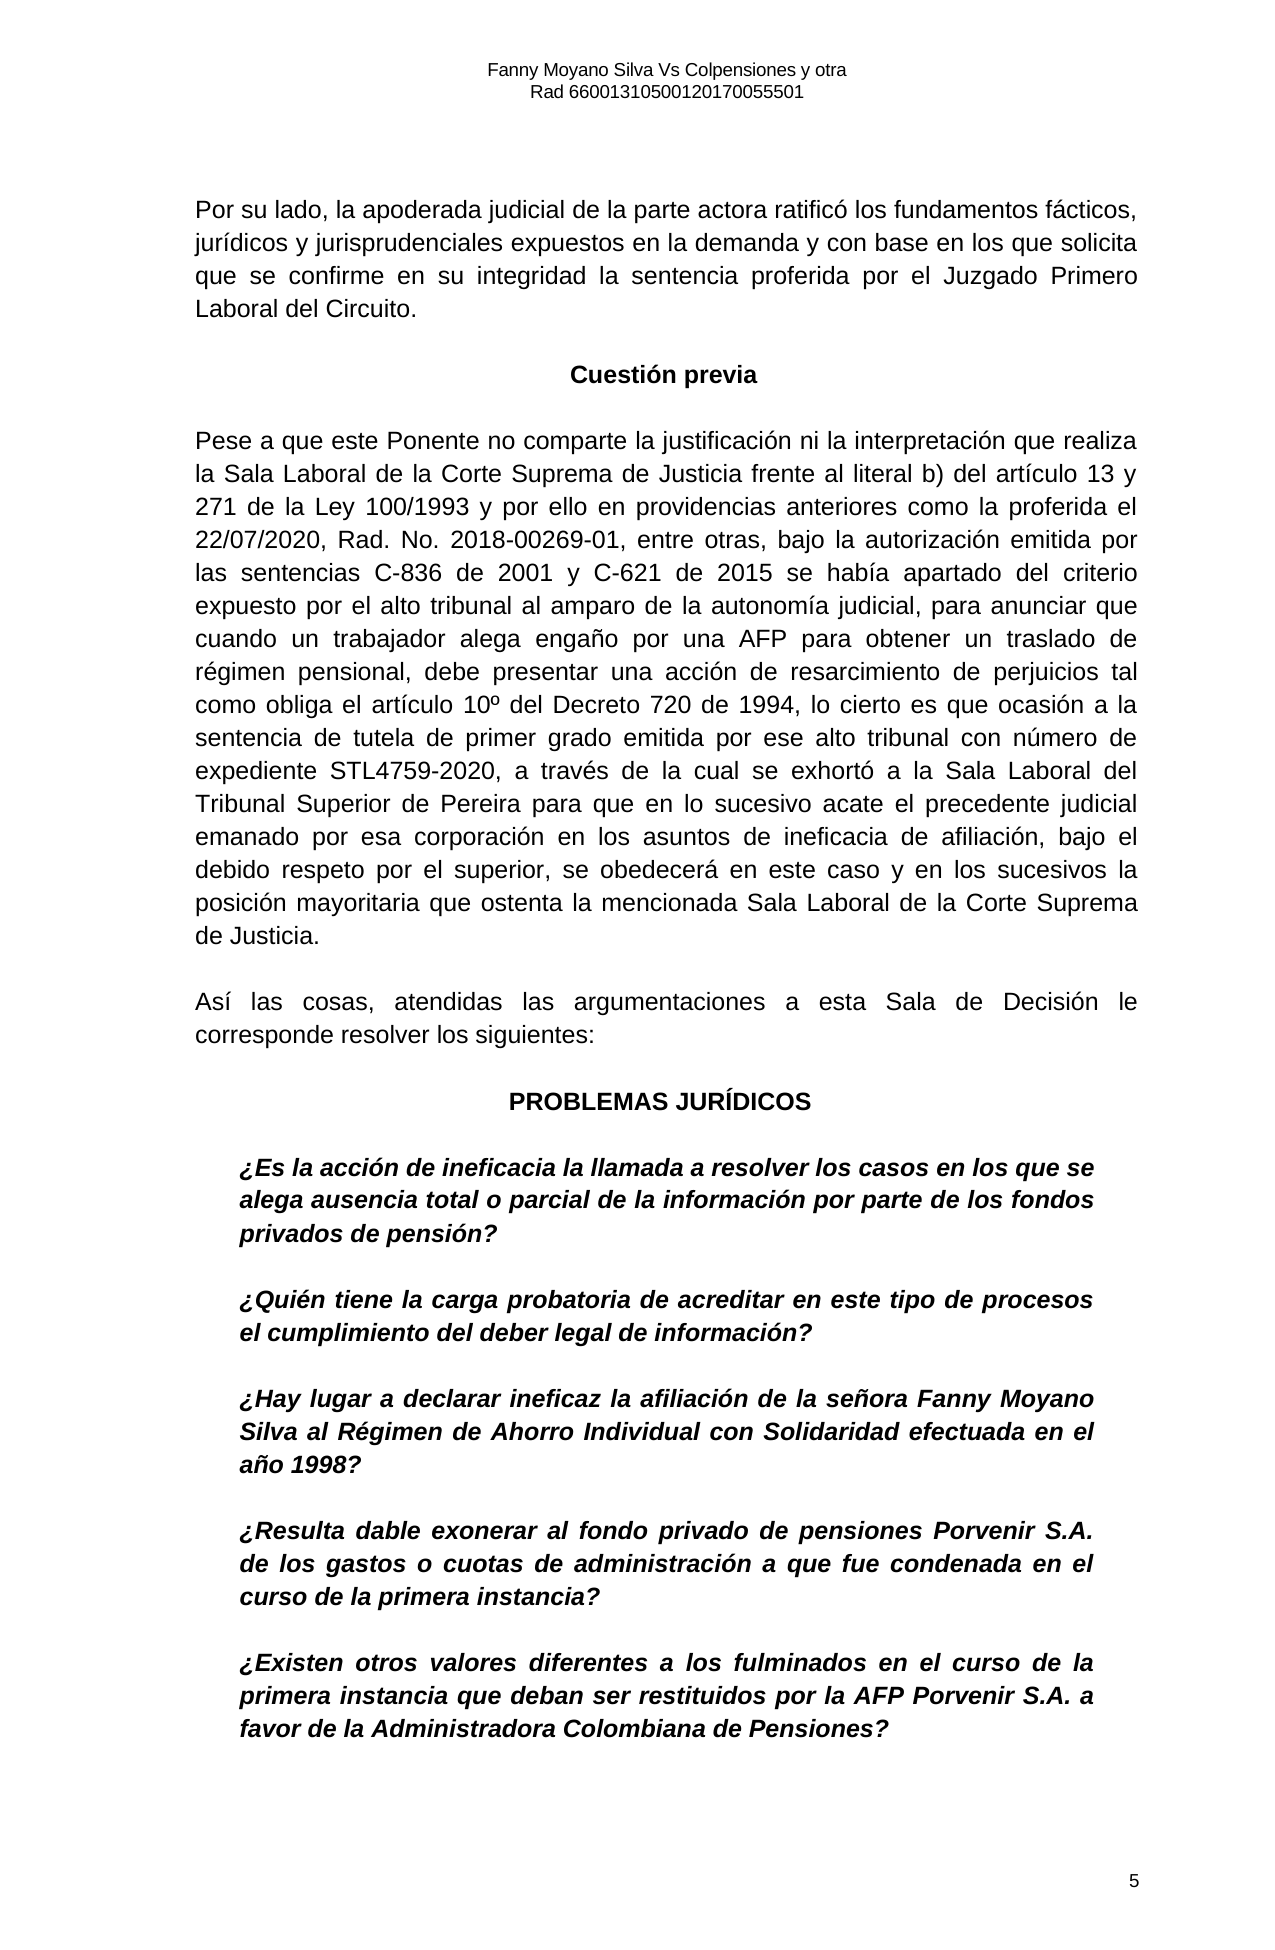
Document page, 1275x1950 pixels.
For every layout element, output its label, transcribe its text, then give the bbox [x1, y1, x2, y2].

text Pese a que este Ponente no comparte la justificación ni la interpretación que realiza la Sala Laboral de la Corte Suprema de Justicia frente al literal b) del artículo 13 y 271 de la Ley 100/1993 y por ello en providencias anteriores como la proferida el 22/07/2020, Rad. No. 2018-00269-01, entre otras, bajo la autorización emitida por las sentencias C-836 de 2001 y C-621 de 2015 se había apartado del criterio expuesto por el alto tribunal al amparo de la autonomía judicial, para anunciar que cuando un trabajador alega engaño por una AFP para obtener un traslado de régimen pensional, debe presentar una acción de resarcimiento de perjuicios tal como obliga el artículo 10º del Decreto 720 de 1994, lo cierto es que ocasión a la sentencia de tutela de primer grado emitida por ese alto tribunal con número de expediente STL4759-2020, a través de la cual se exhortó a la Sala Laboral del Tribunal Superior de Pereira para que en lo sucesivo acate el precedente judicial emanado por esa corporación en los asuntos de ineficacia de afiliación, bajo el debido respeto por el superior, se obedecerá en este caso y en los sucesivos la posición mayoritaria que ostenta la mencionada Sala Laboral de la Corte Suprema de Justicia. [195, 426, 1139, 950]
text Cuestión previa [195, 360, 1139, 389]
text Así las cosas, atendidas las argumentaciones a esta Sala de Decisión le corresponde resolver los siguientes: [195, 987, 1139, 1049]
text ¿Es la acción de ineficacia la llamada a resolver los casos en los que se alega ausencia total o parcial de la información por parte de los fondos privados de pensión? [239, 1152, 1095, 1247]
text PROBLEMAS JURÍDICOS [195, 1086, 1139, 1115]
text Por su lado, la apoderada judicial de la parte actora ratificó los fundamentos fácticos, jurídicos y jurisprudenciales expuestos en la demanda y con base en los que solicita que se confirme en su integridad la sentencia proferida por el Juzgado Primero Laboral del Circuito. [195, 195, 1139, 323]
text ¿Existen otros valores diferentes a los fulminados en el curso de la primera instancia que deban ser restituidos por la AFP Porvenir S.A. a favor de la Administradora Colombiana de Pensiones? [239, 1648, 1095, 1743]
text ¿Quién tiene la carga probatoria de acreditar en este tipo de procesos el cumplimiento del deber legal de información? [239, 1284, 1095, 1346]
text ¿Resulta dable exonerar al fondo privado de pensiones Porvenir S.A. de los gastos o cuotas de administración a que fue condenada en el curso de la primera instancia? [239, 1516, 1095, 1611]
text ¿Hay lugar a declarar ineficaz la afiliación de la señora Fanny Moyano Silva al Régimen de Ahorro Individual con Solidaridad efectuada en el año 1998? [239, 1384, 1095, 1478]
